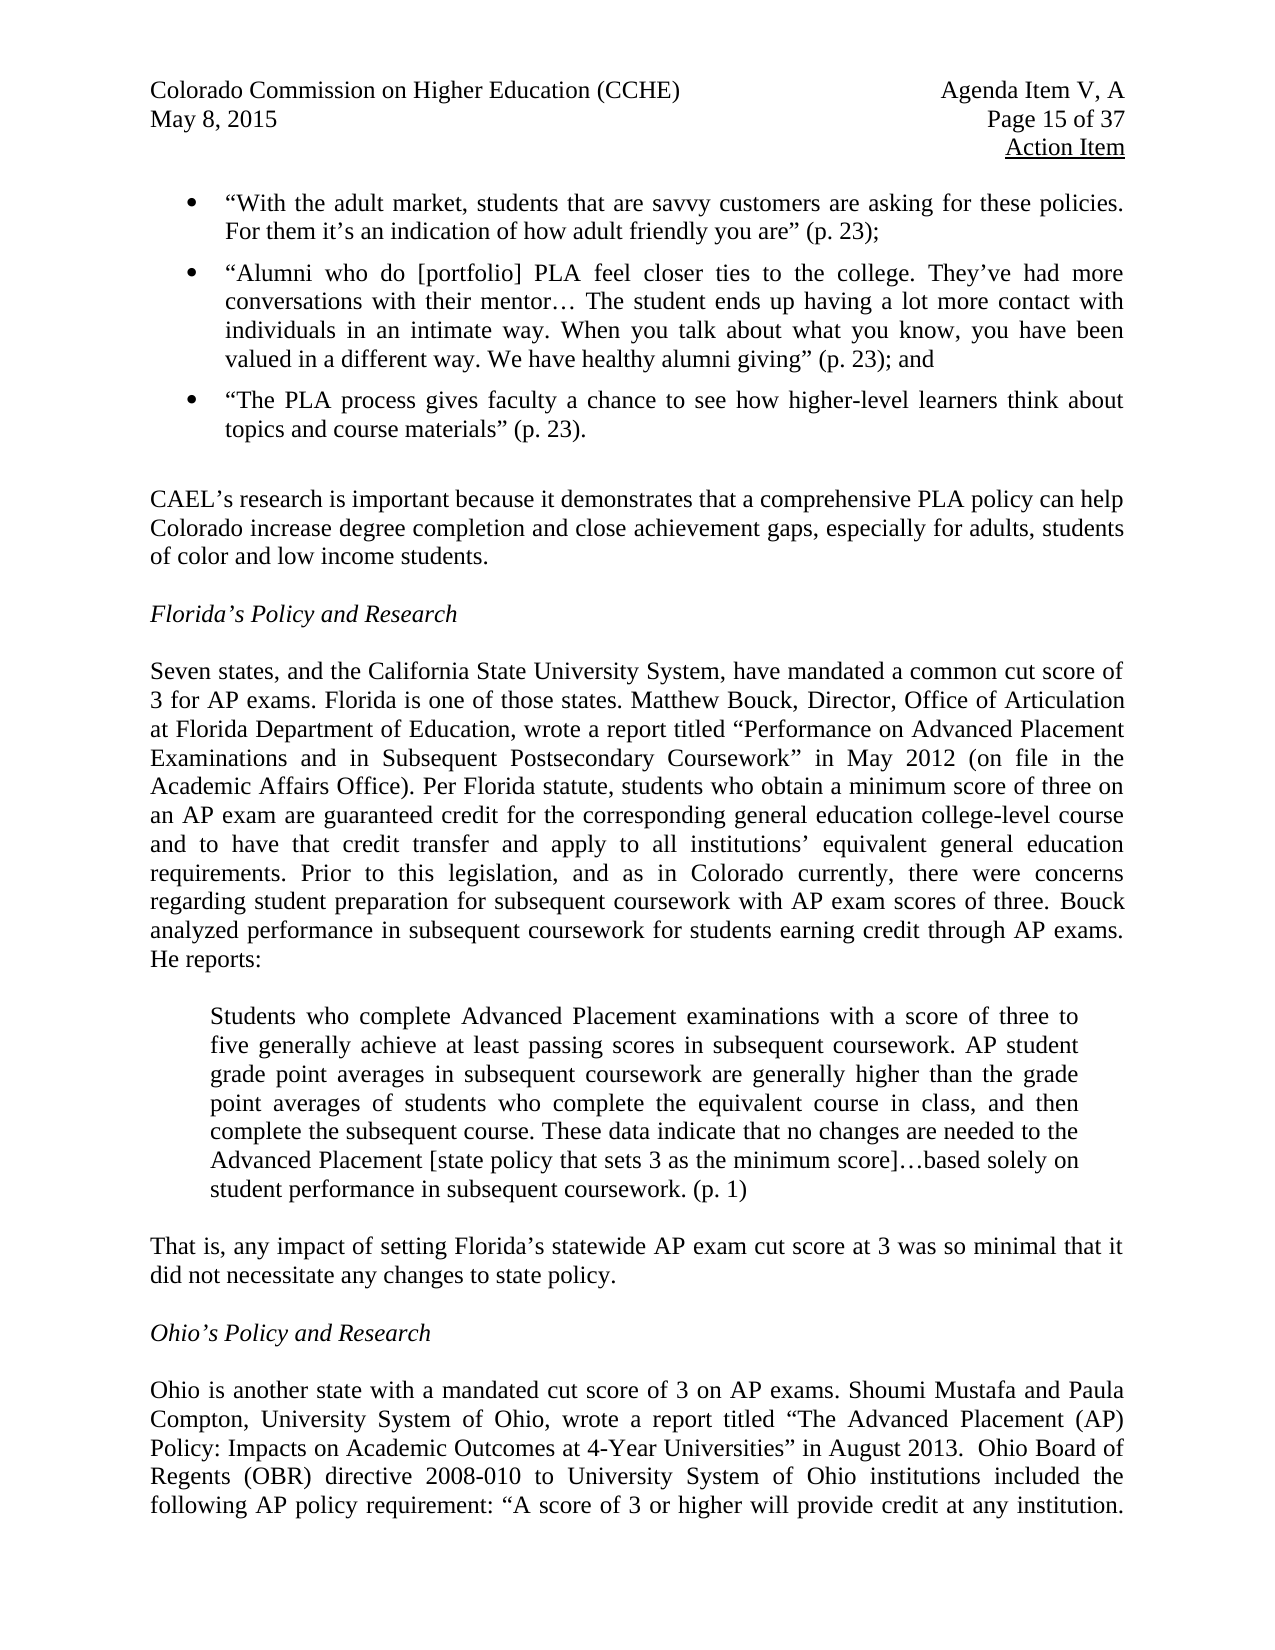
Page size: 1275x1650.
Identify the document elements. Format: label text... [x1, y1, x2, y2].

text That is, any impact of setting Florida’s statewide AP exam cut score at 3 was so minimal that it did not necessitate any changes to state policy. [150, 1231, 1125, 1289]
list “Alumni who do [portfolio] PLA feel closer ties to the college. They’ve had more conversations with their mentor… The student ends up having a lot more contact with individuals in an intimate way. When you talk about what you know, you have been valued in a different way. We have healthy alumni giving” (p. 23); and [187, 258, 1125, 373]
text Florida’s Policy and Research [150, 599, 1125, 628]
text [150, 1375, 1125, 1519]
text CAEL’s research is important because it demonstrates that a comprehensive PLA policy can help Colorado increase degree completion and close achievement gaps, especially for adults, students of color and low income students. [150, 484, 1125, 570]
text Ohio’s Policy and Research [150, 1318, 1125, 1346]
text Seven states, and the California State University System, have mandated a common cut score of 3 for AP exams. Florida is one of those states. Matthew Bouck, Director, Office of Articulation at Florida Department of Education, wrote a report titled “Performance on Advanced Placement Examinations and in Subsequent Postsecondary Coursework” in May 2012 (on file in the Academic Affairs Office). Per Florida statute, students who obtain a minimum score of three on an AP exam are guaranteed credit for the corresponding general education college-level course and to have that credit transfer and apply to all institutions’ equivalent general education requirements. Prior to this legislation, and as in Colorado currently, there were concerns regarding student preparation for subsequent coursework with AP exam scores of three. Bouck analyzed performance in subsequent coursework for students earning credit through AP exams. He reports: [150, 656, 1125, 973]
text Students who complete Advanced Placement examinations with a score of three to five generally achieve at least passing scores in subsequent coursework. AP student grade point averages in subsequent coursework are generally higher than the grade point averages of students who complete the equivalent course in class, and then complete the subsequent course. These data indicate that no changes are needed to the Advanced Placement [state policy that sets 3 as the minimum score]…based solely on student performance in subsequent coursework. (p. 1) [210, 1001, 1080, 1203]
list “The PLA process gives faculty a chance to see how higher-level learners think about topics and course materials” (p. 23). [187, 385, 1125, 443]
list “With the adult market, students that are savvy customers are asking for these policies. For them it’s an indication of how adult friendly you are” (p. 23); [187, 188, 1125, 245]
